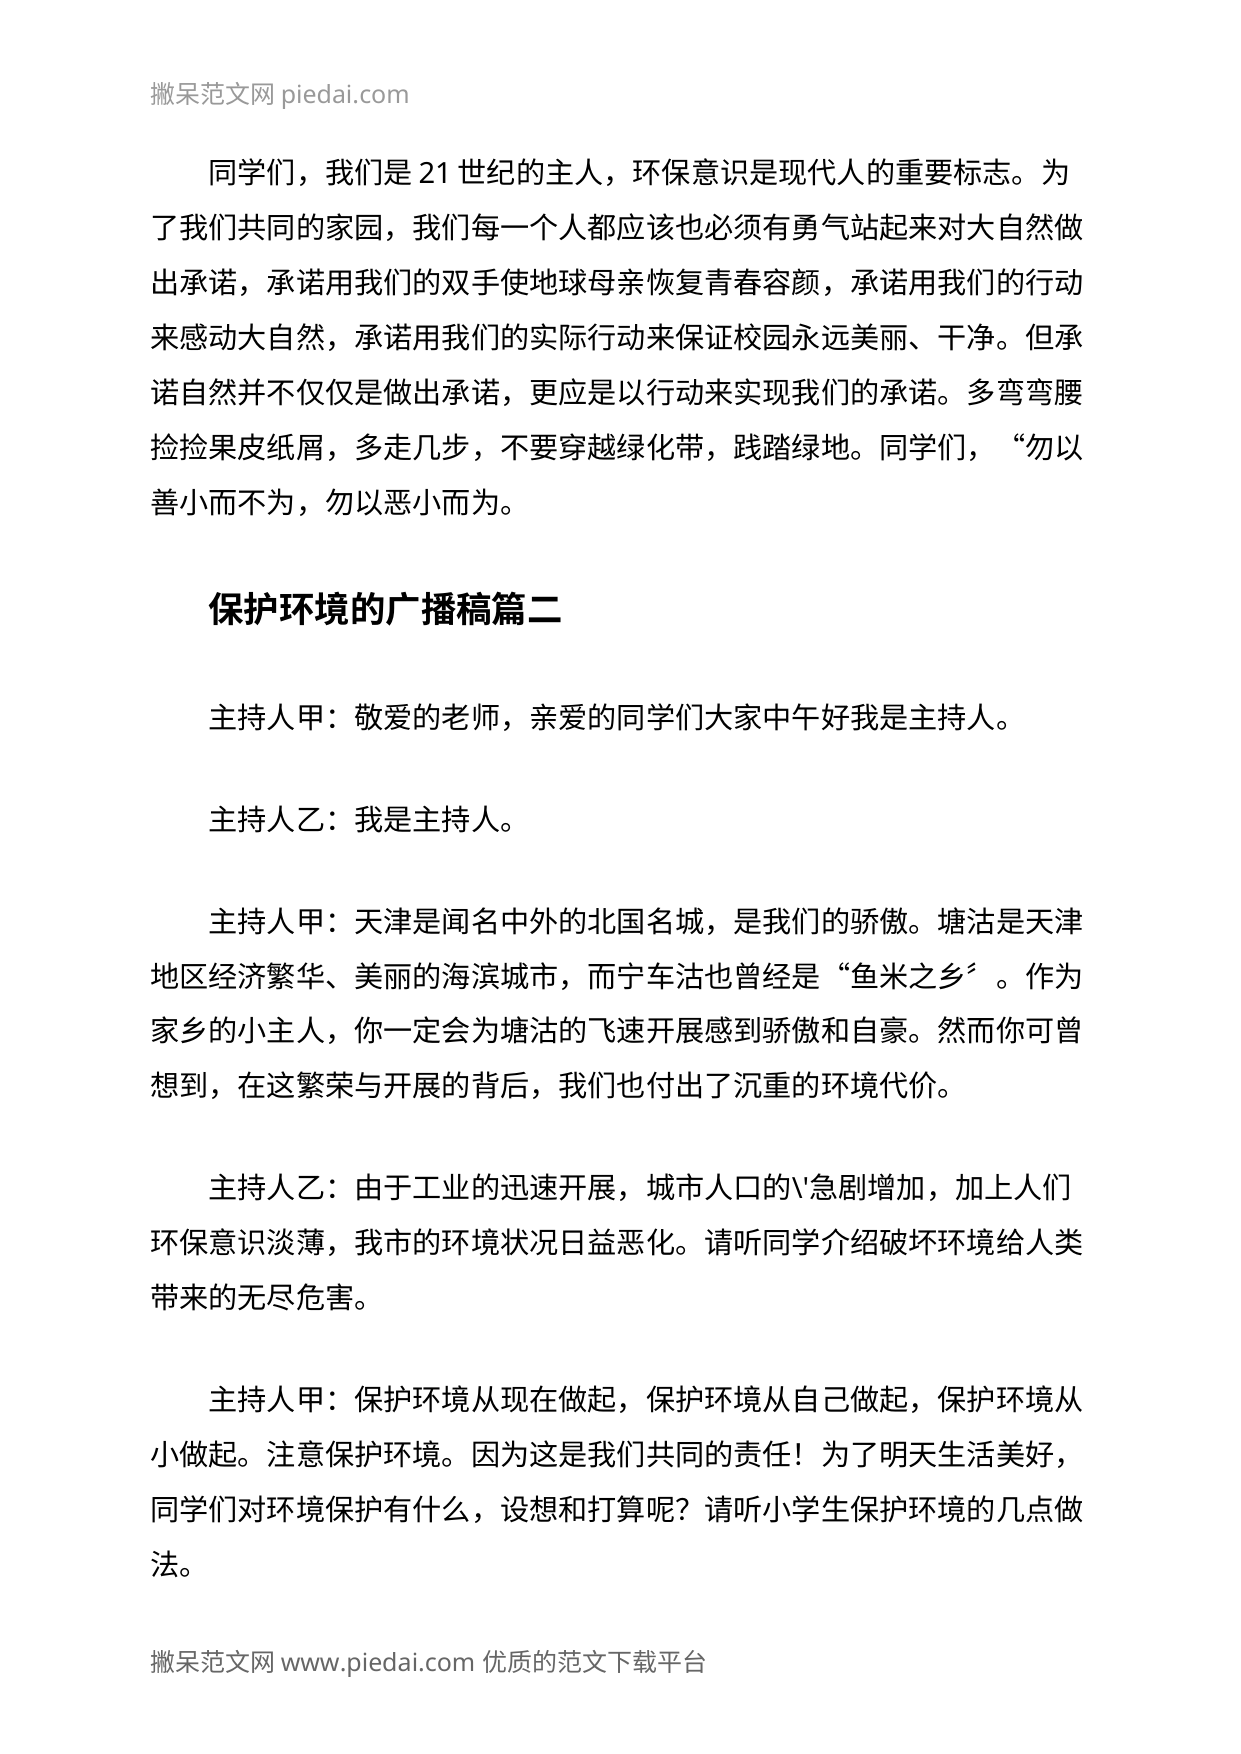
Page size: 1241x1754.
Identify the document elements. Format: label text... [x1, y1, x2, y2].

text 同学们，我们是21世纪的主人，环保意识是现代人的重要标志。为了我们共同的家园，我们每一个人都应该也必须有勇气站起来对大自然做出承诺，承诺用我们的双手使地球母亲恢复青春容颜，承诺用我们的行动来感动大自然，承诺用我们的实际行动来保证校园永远美丽、干净。但承诺自然并不仅仅是做出承诺，更应是以行动来实现我们的承诺。多弯弯腰捡捡果皮纸屑，多走几步，不要穿越绿化带，践踏绿地。同学们，“勿以善小而不为，勿以恶小而为。 [150, 150, 1090, 522]
text 主持人甲：天津是闻名中外的北国名城，是我们的骄傲。塘沽是天津地区经济繁华、美丽的海滨城市，而宁车沽也曾经是“鱼米之乡〞。作为家乡的小主人，你一定会为塘沽的飞速开展感到骄傲和自豪。然而你可曾想到，在这繁荣与开展的背后，我们也付出了沉重的环境代价。 [150, 898, 1090, 1105]
text 主持人甲：保护环境从现在做起，保护环境从自己做起，保护环境从小做起。注意保护环境。因为这是我们共同的责任！为了明天生活美好，同学们对环境保护有什么，设想和打算呢？请听小学生保护环境的几点做法。 [150, 1376, 1090, 1583]
text 主持人乙：我是主持人。 [150, 796, 1090, 839]
text 主持人乙：由于工业的迅速开展，城市人口的\'急剧增加，加上人们环保意识淡薄，我市的环境状况日益恶化。请听同学介绍破坏环境给人类带来的无尽危害。 [150, 1165, 1090, 1317]
text 主持人甲：敬爱的老师，亲爱的同学们大家中午好我是主持人。 [150, 695, 1090, 737]
text 保护环境的广播稿篇二 [150, 581, 1090, 632]
